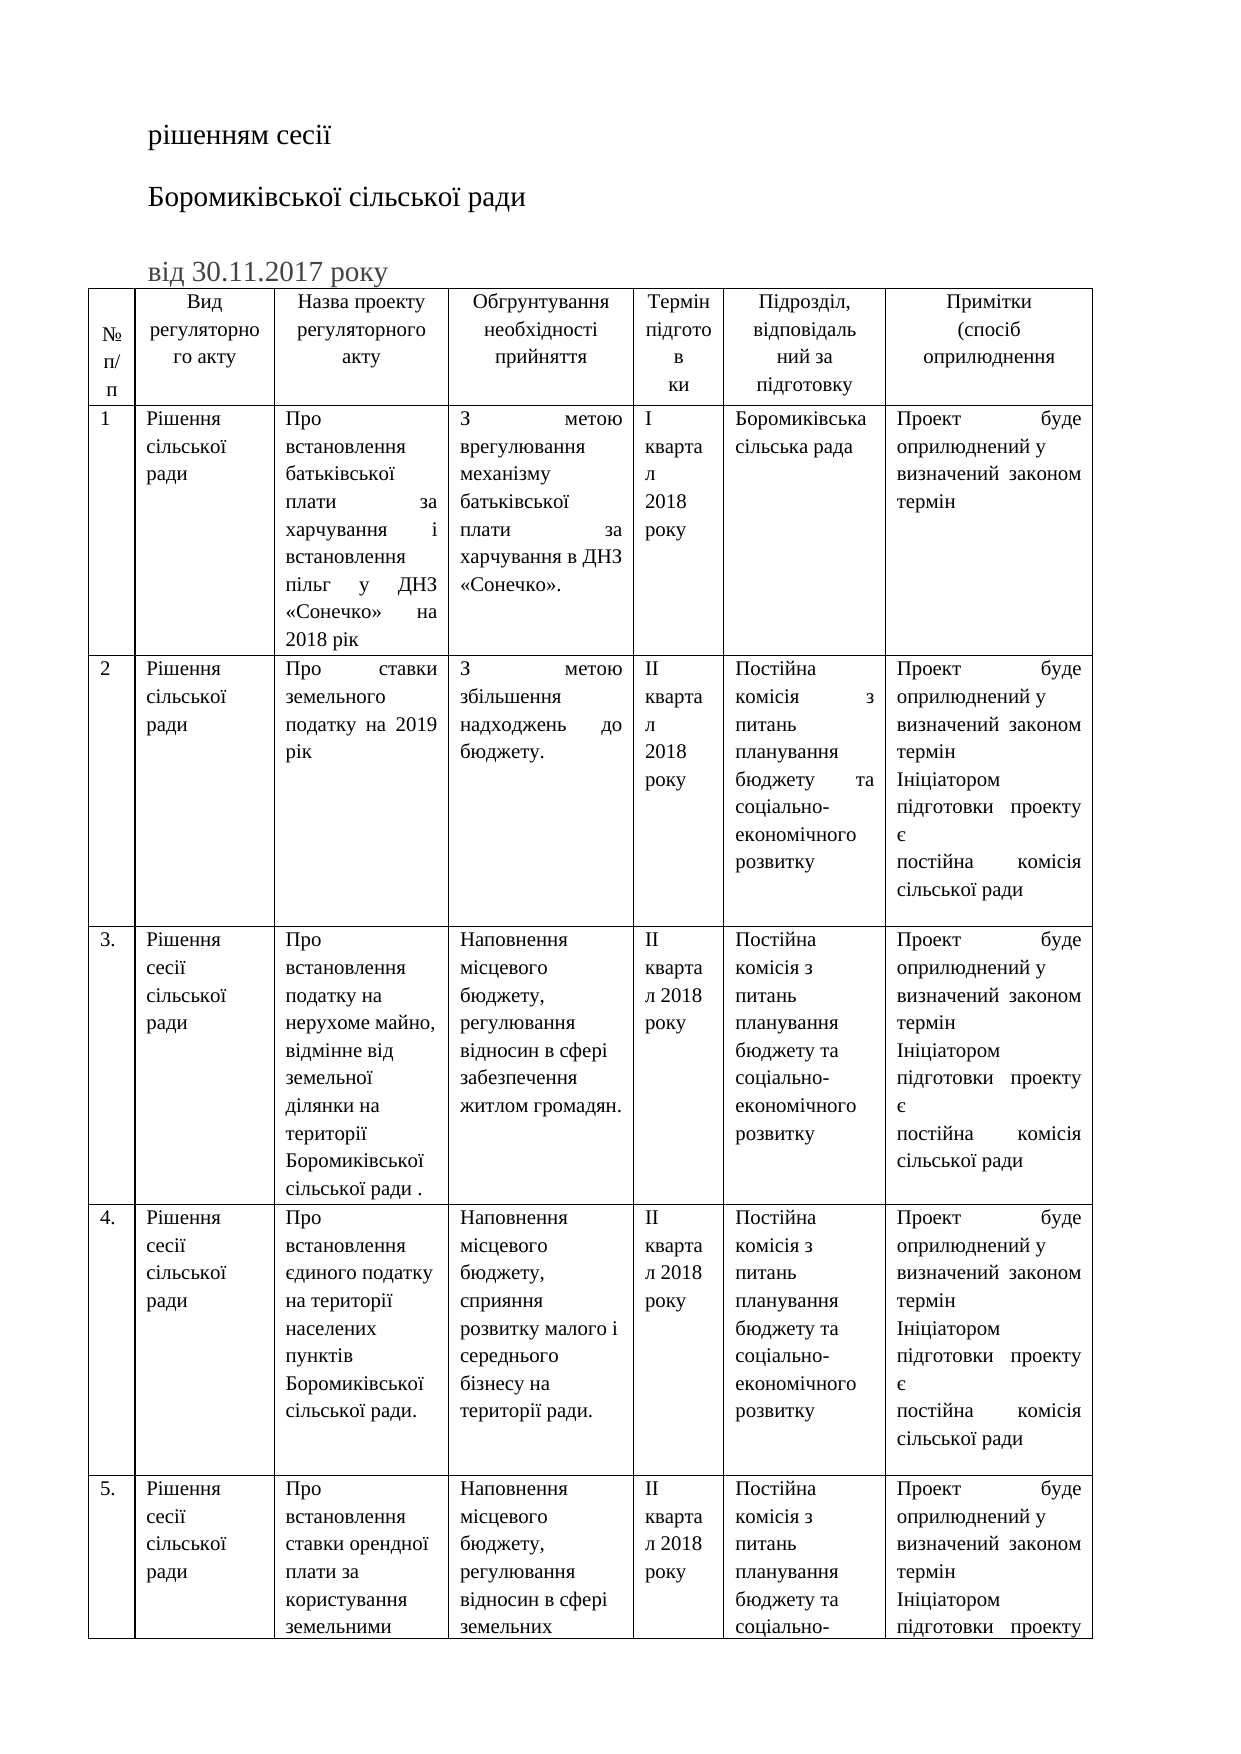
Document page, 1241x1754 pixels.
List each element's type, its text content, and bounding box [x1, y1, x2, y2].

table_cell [886, 1476, 1092, 1638]
table_cell 4. [89, 1205, 134, 1475]
table_cell Рішення сільської ради [136, 406, 274, 655]
table_header Підрозділ, відповідаль ний за підготовку [724, 289, 885, 405]
table_cell Рішення сесії сільської ради [136, 927, 274, 1204]
table_cell Проект буде оприлюднений у визначений законом термін Ініціатором підготовки проекту є постійна комісія сільської ради [886, 656, 1092, 926]
text рішенням сесії [148, 88, 1152, 151]
table_cell 3. [89, 927, 134, 1204]
table_cell Постійна комісія з питань планування бюджету та соціально-економічного розвитку [724, 1205, 885, 1475]
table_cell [724, 1476, 885, 1638]
table_cell Наповнення місцевого бюджету, сприяння розвитку малого і середнього бізнесу на території ради. [449, 1205, 633, 1475]
table_cell ІІ квартал 2018 року [634, 656, 723, 926]
table_cell Постійна комісія з питань планування бюджету та соціально-економічного розвитку [724, 656, 885, 926]
table_cell 1 [89, 406, 134, 655]
table_cell З метою врегулювання механізму батьківської плати за харчування в ДНЗ «Сонечко». [449, 406, 633, 655]
table_cell Про встановлення єдиного податку на території населених пунктів Боромиківської сільської ради. [275, 1205, 448, 1475]
table_header Обгрунтування необхідності прийняття [449, 289, 633, 405]
text від 30.11.2017 року [148, 213, 1152, 288]
table_cell Проект буде оприлюднений у визначений законом термін Ініціатором підготовки проекту є постійна комісія сільської ради [886, 927, 1092, 1204]
table_header Назва проекту регуляторного акту [275, 289, 448, 405]
table_cell І квартал 2018 року [634, 406, 723, 655]
table_header Примітки (спосіб оприлюднення [886, 289, 1092, 405]
table_cell Боромиківська сільська рада [724, 406, 885, 655]
table_cell Про встановлення податку на нерухоме майно, відмінне від земельної ділянки на території Боромиківської сільської ради . [275, 927, 448, 1204]
table_cell 2 [89, 656, 134, 926]
table_cell Про ставки земельного податку на 2019 рік [275, 656, 448, 926]
table_cell Про встановлення батьківської плати за харчування і встановлення пільг у ДНЗ «Сонечко» на 2018 рік [275, 406, 448, 655]
table_header Вид регуляторного акту [136, 289, 274, 405]
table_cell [634, 1476, 723, 1638]
table_cell З метою збільшення надходжень до бюджету. [449, 656, 633, 926]
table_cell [136, 1476, 274, 1638]
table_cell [449, 1476, 633, 1638]
table_cell ІІ квартал 2018 року [634, 1205, 723, 1475]
table_cell Постійна комісія з питань планування бюджету та соціально-економічного розвитку [724, 927, 885, 1204]
table_cell Наповнення місцевого бюджету, регулювання відносин в сфері забезпечення житлом громадян. [449, 927, 633, 1204]
text Боромиківської сільської ради [148, 151, 1152, 213]
table_cell Проект буде оприлюднений у визначений законом термін Ініціатором підготовки проекту є постійна комісія сільської ради [886, 1205, 1092, 1475]
table_cell ІІ квартал 2018 року [634, 927, 723, 1204]
table_cell 5. [89, 1476, 134, 1638]
table_cell Рішення сільської ради [136, 656, 274, 926]
table_header № п/п [89, 289, 134, 405]
table_cell Проект буде оприлюднений у визначений законом термін [886, 406, 1092, 655]
table_cell Рішення сесії сільської ради [136, 1205, 274, 1475]
table_header Термін підготов ки [634, 289, 723, 405]
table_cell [275, 1476, 448, 1638]
